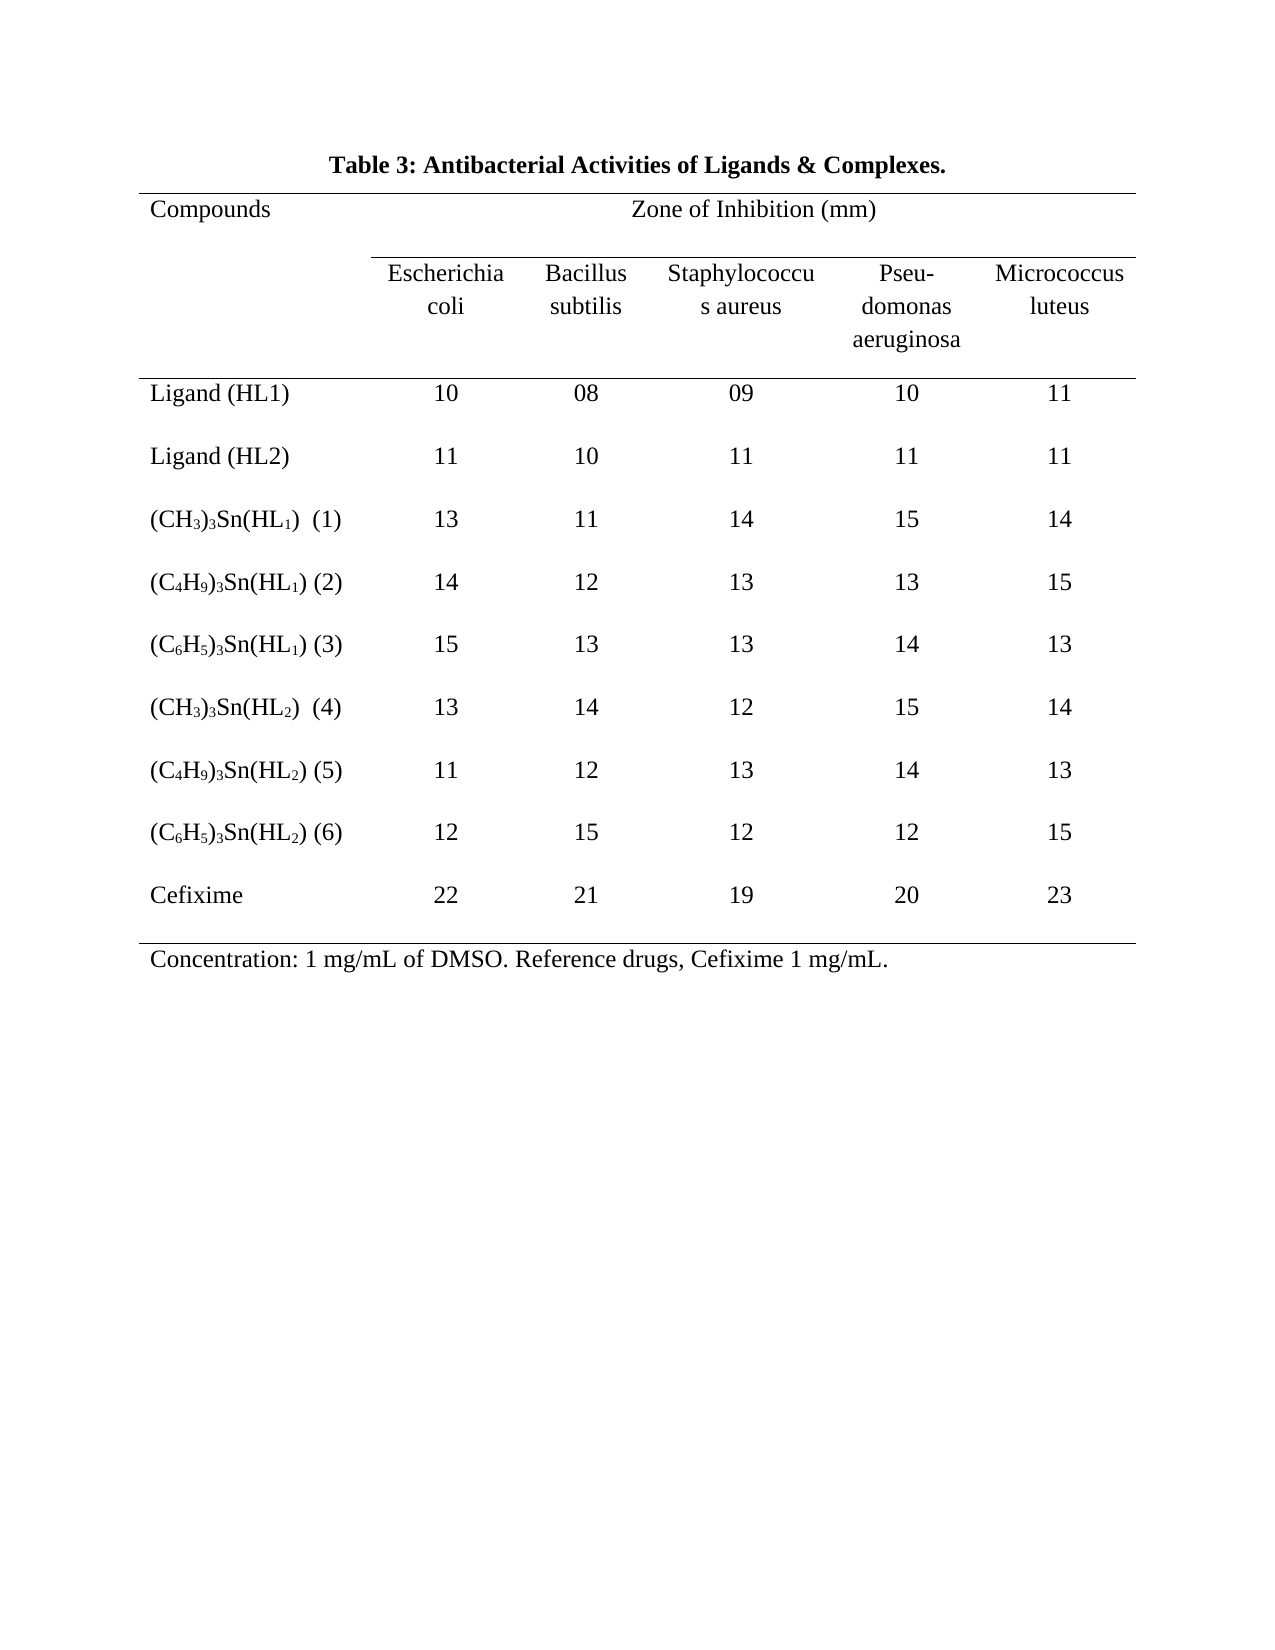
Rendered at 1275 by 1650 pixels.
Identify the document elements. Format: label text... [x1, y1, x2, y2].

table_cell 11 [983, 441, 1136, 504]
text Table 3: Antibacterial Activities of Ligands & Complexes. [150, 150, 1125, 179]
table_cell 19 [651, 880, 831, 943]
table_cell 11 [651, 441, 831, 504]
table_cell 23 [983, 880, 1136, 943]
table_cell 12 [521, 755, 651, 817]
table_cell 21 [521, 880, 651, 943]
table_cell (C4H9)3Sn(HL2) (5) [139, 755, 371, 817]
table_cell 22 [371, 880, 521, 943]
table_cell 11 [371, 755, 521, 817]
table_cell (CH3)3Sn(HL1) (1) [139, 504, 371, 567]
text Concentration: 1 mg/mL of DMSO. Reference drugs, Cefixime 1 mg/mL. [150, 944, 1125, 973]
table_cell 14 [371, 567, 521, 629]
table_cell 11 [371, 441, 521, 504]
table_cell 09 [651, 379, 831, 441]
table_cell 15 [371, 629, 521, 692]
table_header Compounds [139, 194, 371, 377]
table_cell Micrococcus luteus [983, 258, 1136, 377]
table_cell 14 [831, 629, 982, 692]
table_cell 12 [371, 818, 521, 880]
table_cell 11 [983, 379, 1136, 441]
table_cell 15 [831, 504, 982, 567]
table_cell 14 [651, 504, 831, 567]
table_cell 14 [983, 692, 1136, 755]
table_cell 13 [521, 629, 651, 692]
table_cell 11 [521, 504, 651, 567]
table_cell 12 [651, 692, 831, 755]
table_cell 15 [983, 567, 1136, 629]
table_cell (C4H9)3Sn(HL1) (2) [139, 567, 371, 629]
table_cell Cefixime [139, 880, 371, 943]
table_cell 15 [831, 692, 982, 755]
table_cell (C6H5)3Sn(HL1) (3) [139, 629, 371, 692]
table_header Zone of Inhibition (mm) [371, 194, 1136, 257]
table_cell 12 [651, 818, 831, 880]
table_cell (C6H5)3Sn(HL2) (6) [139, 818, 371, 880]
table_cell 20 [831, 880, 982, 943]
table_cell 12 [831, 818, 982, 880]
table_cell 14 [983, 504, 1136, 567]
table_cell 10 [371, 379, 521, 441]
table_cell 10 [831, 379, 982, 441]
table_cell 13 [831, 567, 982, 629]
table_cell 14 [831, 755, 982, 817]
table_cell Staphylococcus aureus [651, 258, 831, 377]
table_cell 13 [371, 504, 521, 567]
table_cell 11 [831, 441, 982, 504]
table_cell 13 [651, 629, 831, 692]
table_cell Escherichia coli [371, 258, 521, 377]
table_cell Ligand (HL2) [139, 441, 371, 504]
table_cell 13 [651, 755, 831, 817]
table_cell 15 [521, 818, 651, 880]
table_cell Ligand (HL1) [139, 379, 371, 441]
table_cell 13 [371, 692, 521, 755]
table_cell (CH3)3Sn(HL2) (4) [139, 692, 371, 755]
table_cell Bacillus subtilis [521, 258, 651, 377]
table_cell Pseu-domonas aeruginosa [831, 258, 982, 377]
table_cell 15 [983, 818, 1136, 880]
table_cell 13 [983, 755, 1136, 817]
table_cell 10 [521, 441, 651, 504]
table_cell 08 [521, 379, 651, 441]
table_cell 13 [651, 567, 831, 629]
table_cell 12 [521, 567, 651, 629]
table_cell 14 [521, 692, 651, 755]
table_cell 13 [983, 629, 1136, 692]
